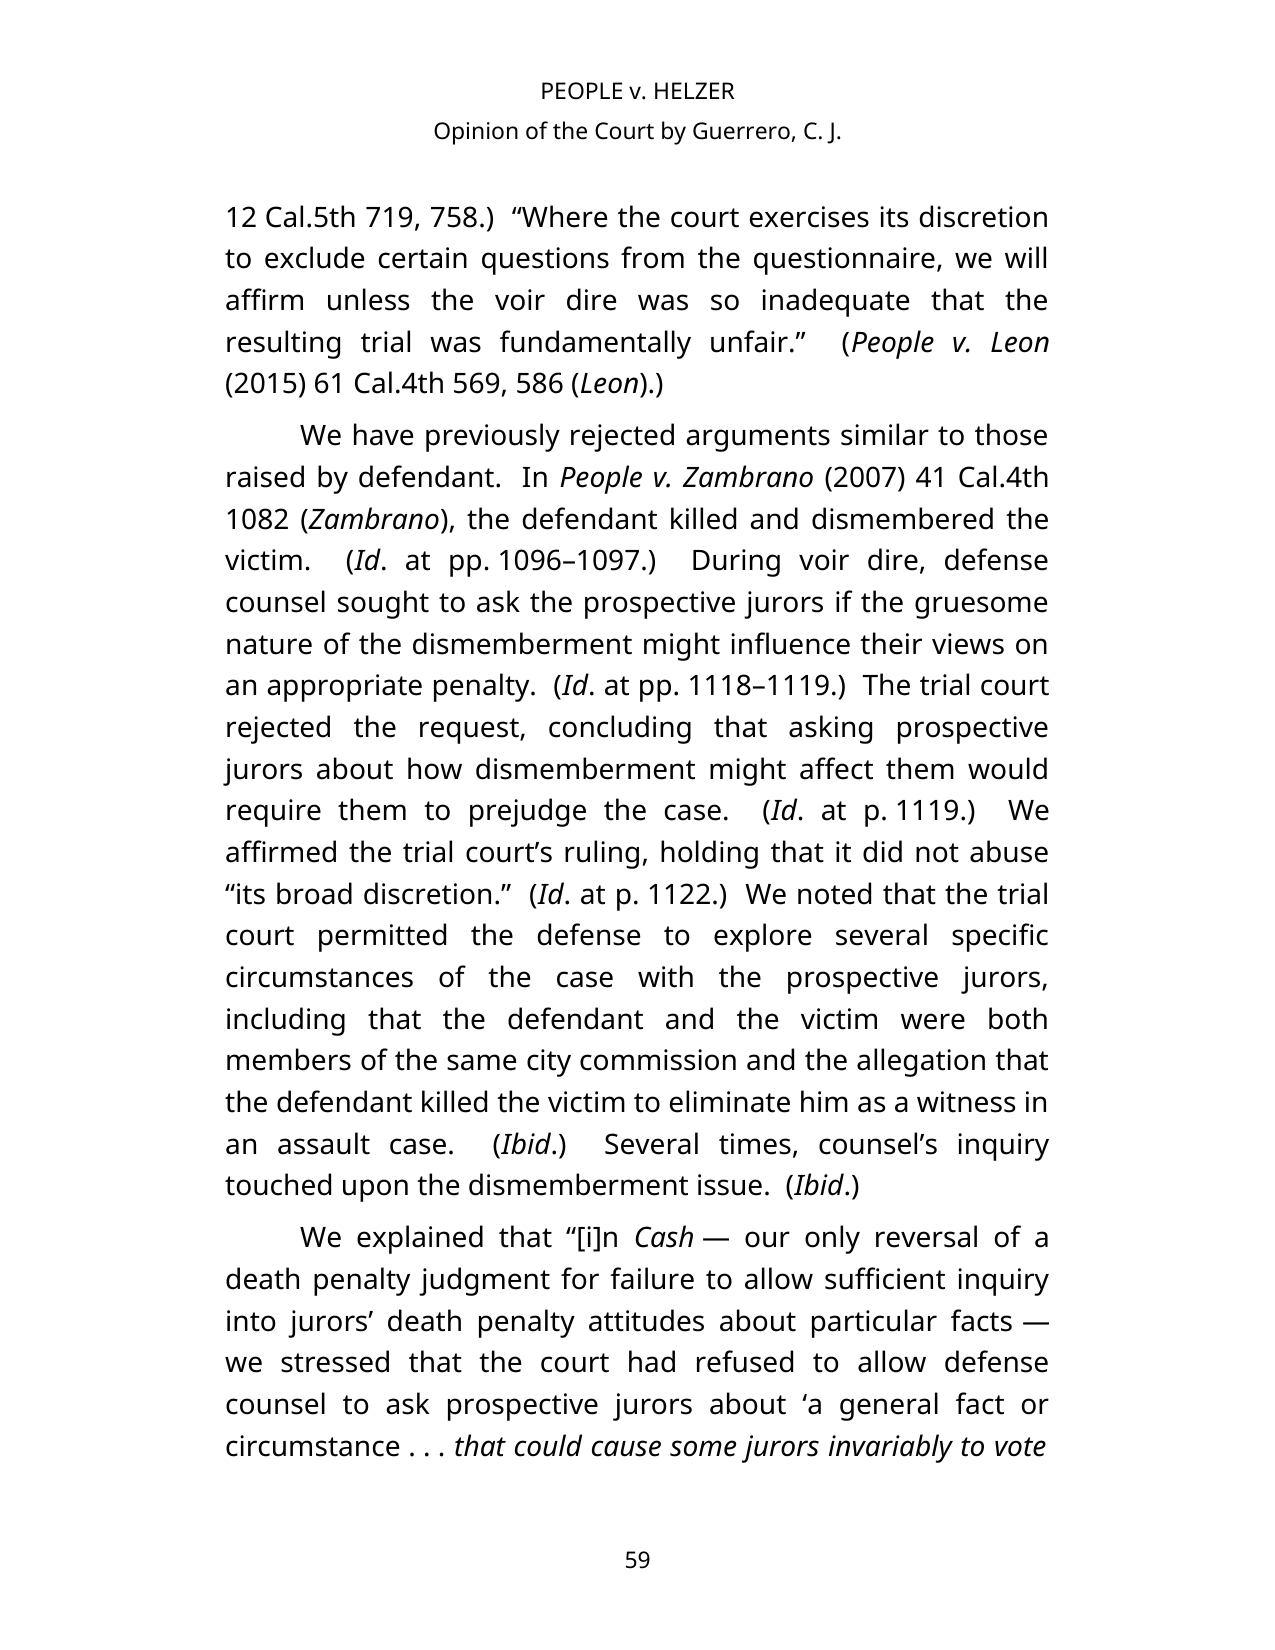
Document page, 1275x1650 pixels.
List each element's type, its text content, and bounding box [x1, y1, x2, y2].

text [225, 194, 1050, 402]
text We have previously rejected arguments similar to those raised by defendant. In People v. Zambrano (2007) 41 Cal.4th 1082 (Zambrano), the defendant killed and dismembered the victim. (Id. at pp. 1096–1097.) During voir dire, defense counsel sought to ask the prospective jurors if the gruesome nature of the dismemberment might influence their views on an appropriate penalty. (Id. at pp. 1118–1119.) The trial court rejected the request, concluding that asking prospective jurors about how dismemberment might affect them would require them to prejudge the case. (Id. at p. 1119.) We affirmed the trial court’s ruling, holding that it did not abuse “its broad discretion.” (Id. at p. 1122.) We noted that the trial court permitted the defense to explore several specific circumstances of the case with the prospective jurors, including that the defendant and the victim were both members of the same city commission and the allegation that the defendant killed the victim to eliminate him as a witness in an assault case. (Ibid.) Several times, counsel’s inquiry touched upon the dismemberment issue. (Ibid.) [225, 412, 1050, 1204]
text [225, 1214, 1050, 1464]
